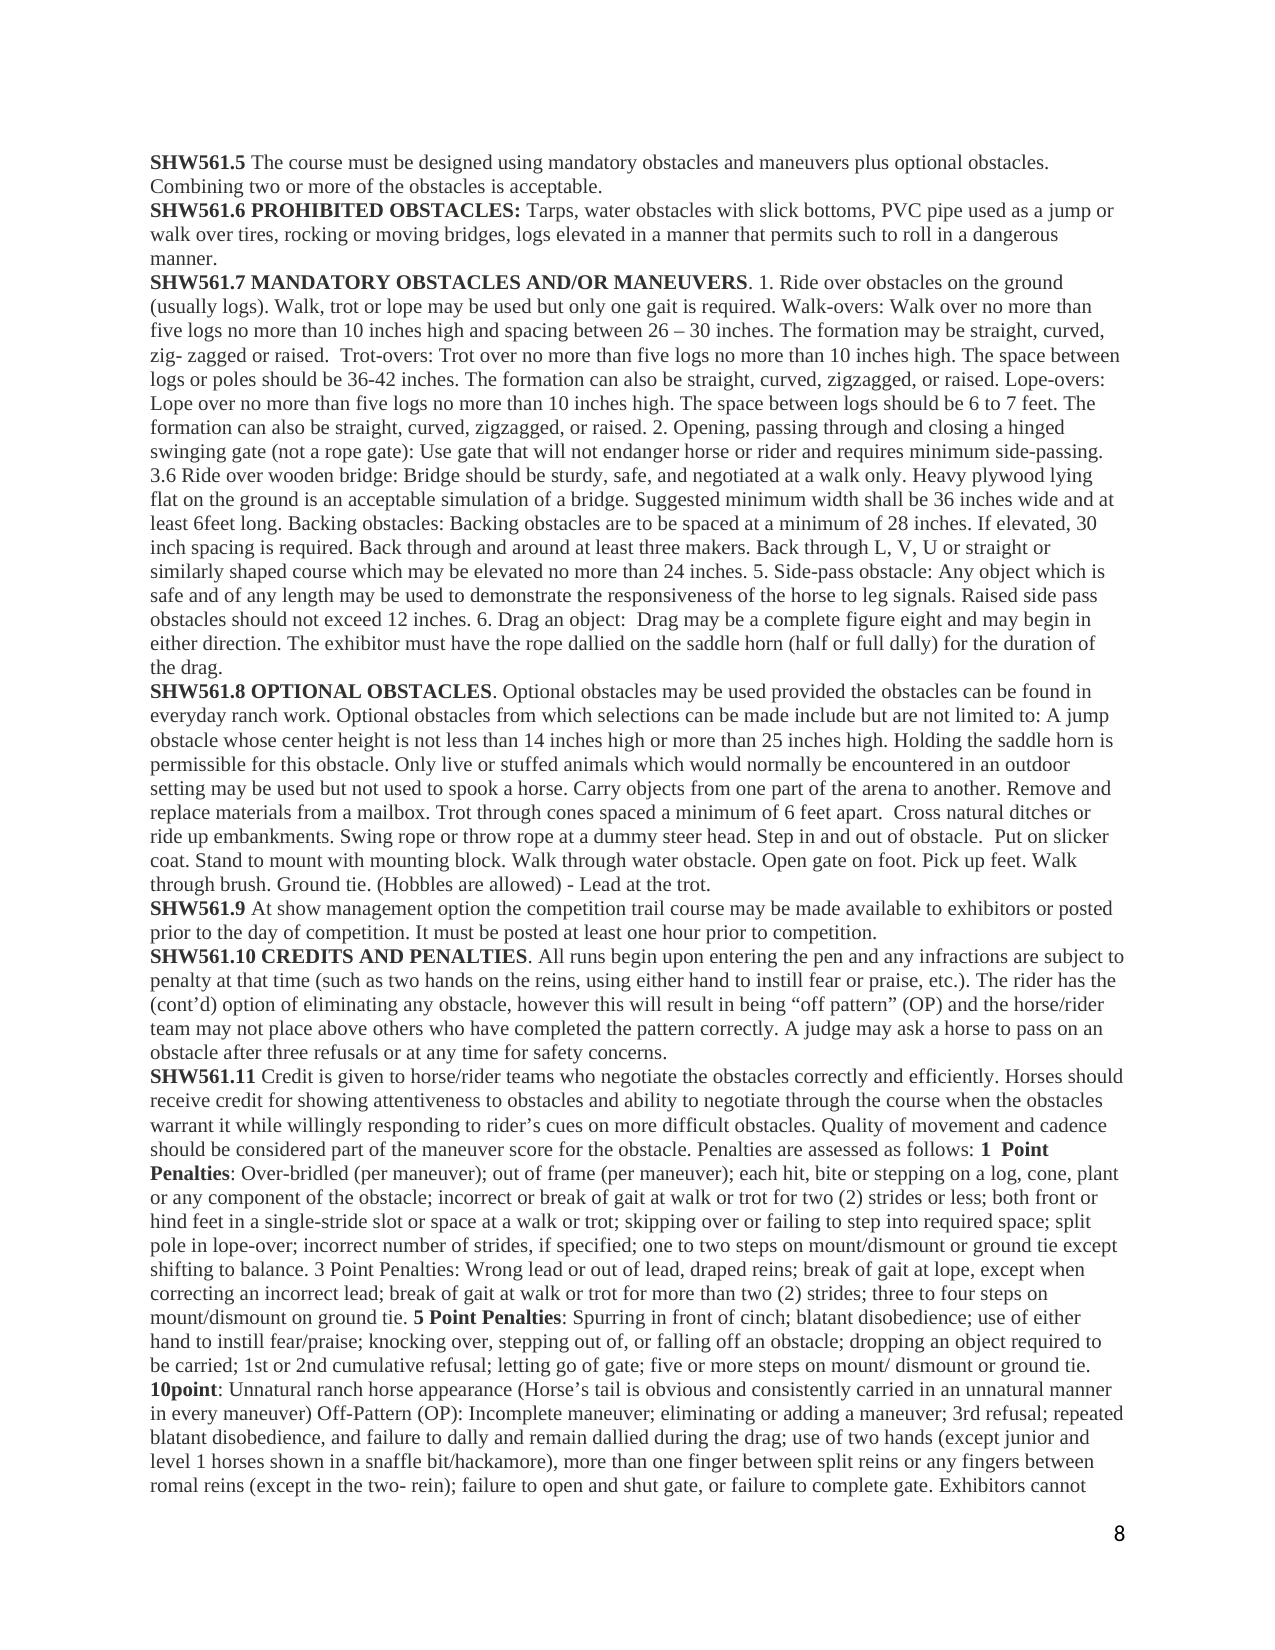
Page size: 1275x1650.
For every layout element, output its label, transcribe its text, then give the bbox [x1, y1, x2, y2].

text SHW561.6 PROHIBITED OBSTACLES: Tarps, water obstacles with slick bottoms, PVC pipe used as a jump or walk over tires, rocking or moving bridges, logs elevated in a manner that permits such to roll in a dangerous manner. [150, 198, 1125, 270]
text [150, 1064, 1125, 1497]
text SHW561.5 The course must be designed using mandatory obstacles and maneuvers plus optional obstacles. Combining two or more of the obstacles is acceptable. [150, 150, 1125, 198]
text SHW561.7 MANDATORY OBSTACLES AND/OR MANEUVERS. 1. Ride over obstacles on the ground (usually logs). Walk, trot or lope may be used but only one gait is required. Walk-overs: Walk over no more than five logs no more than 10 inches high and spacing between 26 – 30 inches. The formation may be straight, curved, zig- zagged or raised. Trot-overs: Trot over no more than five logs no more than 10 inches high. The space between logs or poles should be 36-42 inches. The formation can also be straight, curved, zigzagged, or raised. Lope-overs: Lope over no more than five logs no more than 10 inches high. The space between logs should be 6 to 7 feet. The formation can also be straight, curved, zigzagged, or raised. 2. Opening, passing through and closing a hinged swinging gate (not a rope gate): Use gate that will not endanger horse or rider and requires minimum side-passing. 3.6 Ride over wooden bridge: Bridge should be sturdy, safe, and negotiated at a walk only. Heavy plywood lying flat on the ground is an acceptable simulation of a bridge. Suggested minimum width shall be 36 inches wide and at least 6feet long. Backing obstacles: Backing obstacles are to be spaced at a minimum of 28 inches. If elevated, 30 inch spacing is required. Back through and around at least three makers. Back through L, V, U or straight or similarly shaped course which may be elevated no more than 24 inches. 5. Side-pass obstacle: Any object which is safe and of any length may be used to demonstrate the responsiveness of the horse to leg signals. Raised side pass obstacles should not exceed 12 inches. 6. Drag an object: Drag may be a complete figure eight and may begin in either direction. The exhibitor must have the rope dallied on the saddle horn (half or full dally) for the duration of the drag. [150, 270, 1125, 679]
text SHW561.9 At show management option the competition trail course may be made available to exhibitors or posted prior to the day of competition. It must be posted at least one hour prior to competition. [150, 896, 1125, 944]
text SHW561.10 CREDITS AND PENALTIES. All runs begin upon entering the pen and any infractions are subject to penalty at that time (such as two hands on the reins, using either hand to instill fear or praise, etc.). The rider has the (cont’d) option of eliminating any obstacle, however this will result in being “off pattern” (OP) and the horse/rider team may not place above others who have completed the pattern correctly. A judge may ask a horse to pass on an obstacle after three refusals or at any time for safety concerns. [150, 944, 1125, 1064]
text SHW561.8 OPTIONAL OBSTACLES. Optional obstacles may be used provided the obstacles can be found in everyday ranch work. Optional obstacles from which selections can be made include but are not limited to: A jump obstacle whose center height is not less than 14 inches high or more than 25 inches high. Holding the saddle horn is permissible for this obstacle. Only live or stuffed animals which would normally be encountered in an outdoor setting may be used but not used to spook a horse. Carry objects from one part of the arena to another. Remove and replace materials from a mailbox. Trot through cones spaced a minimum of 6 feet apart. Cross natural ditches or ride up embankments. Swing rope or throw rope at a dummy steer head. Step in and out of obstacle. Put on slicker coat. Stand to mount with mounting block. Walk through water obstacle. Open gate on foot. Pick up feet. Walk through brush. Ground tie. (Hobbles are allowed) - Lead at the trot. [150, 679, 1125, 896]
